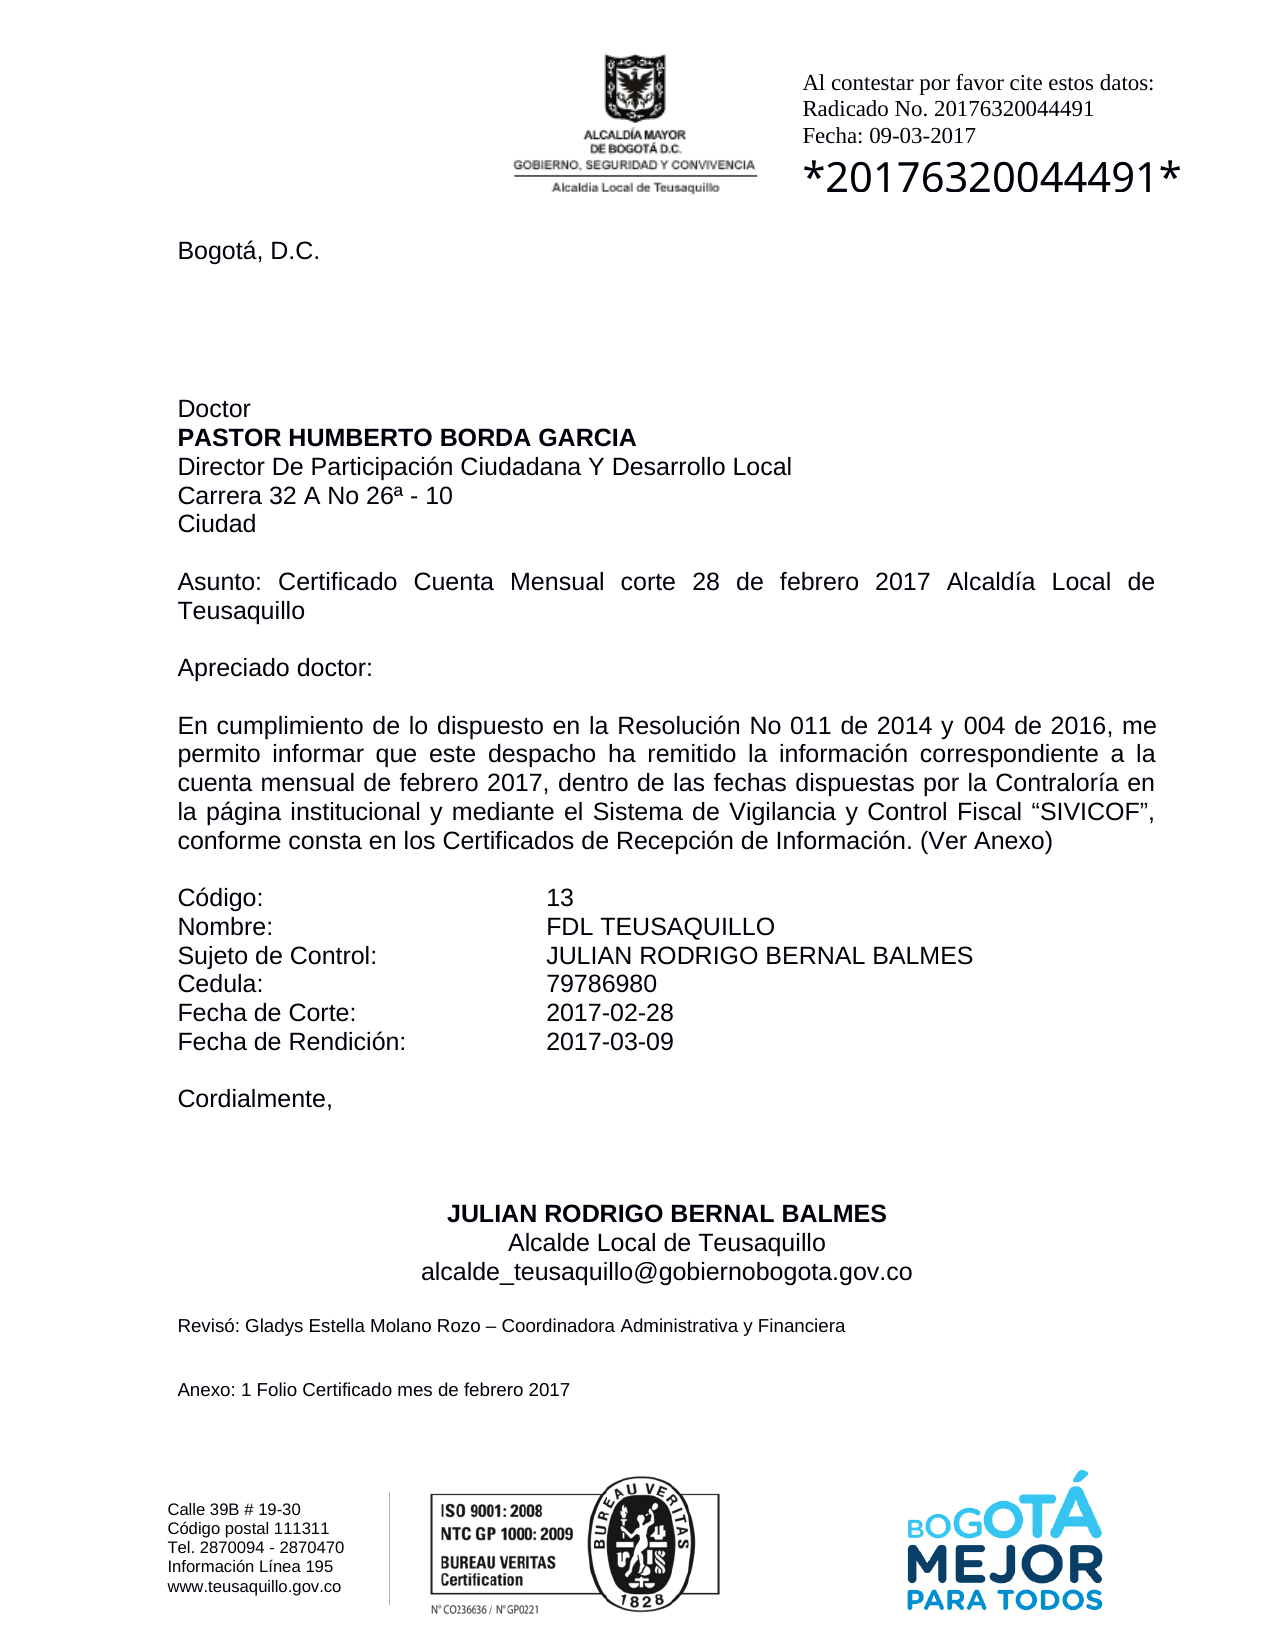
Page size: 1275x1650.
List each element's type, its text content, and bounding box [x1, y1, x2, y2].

text Doctor [177, 394, 1157, 423]
text Cedula: 79786980 [177, 969, 1157, 998]
text Bogotá, D.C. [177, 236, 1157, 265]
text Revisó: Gladys Estella Molano Rozo – Coordinadora Administrativa y Financiera [177, 1314, 1157, 1336]
picture [496, 12, 770, 216]
text Cordialmente, [177, 1084, 1157, 1113]
text Nombre: FDL TEUSAQUILLO [177, 912, 1157, 941]
text Alcalde Local de Teusaquillo [177, 1228, 1157, 1257]
text JULIAN RODRIGO BERNAL BALMES [177, 1199, 1157, 1228]
picture [426, 1475, 720, 1615]
text En cumplimiento de lo dispuesto en la Resolución No 011 de 2014 y 004 de 2016, me permito informar que este despacho ha remitido la información correspondiente a la cuenta mensual de febrero 2017, dentro de las fechas dispuestas por la Contraloría en la página institucional y mediante el Sistema de Vigilancia y Control Fiscal “SIVICOF”, conforme consta en los Certificados de Recepción de Información. (Ver Anexo) [177, 711, 1157, 854]
text alcalde_teusaquillo@gobiernobogota.gov.co [177, 1257, 1157, 1286]
text Apreciado doctor: [177, 653, 1157, 682]
text Ciudad [177, 509, 1157, 538]
text Sujeto de Control: JULIAN RODRIGO BERNAL BALMES [177, 941, 1157, 969]
text Fecha de Rendición: 2017-03-09 [177, 1027, 1157, 1056]
picture [901, 1465, 1109, 1615]
text Carrera 32 A No 26ª - 10 [177, 481, 1157, 509]
text Director De Participación Ciudadana Y Desarrollo Local [177, 452, 1157, 481]
text Código: 13 [177, 883, 1157, 912]
text Anexo: 1 Folio Certificado mes de febrero 2017 [177, 1379, 1157, 1401]
text Asunto: Certificado Cuenta Mensual corte 28 de febrero 2017 Alcaldía Local de Teusaquillo [177, 567, 1157, 624]
text Fecha de Corte: 2017-02-28 [177, 998, 1157, 1027]
text PASTOR HUMBERTO BORDA GARCIA [177, 423, 1157, 452]
